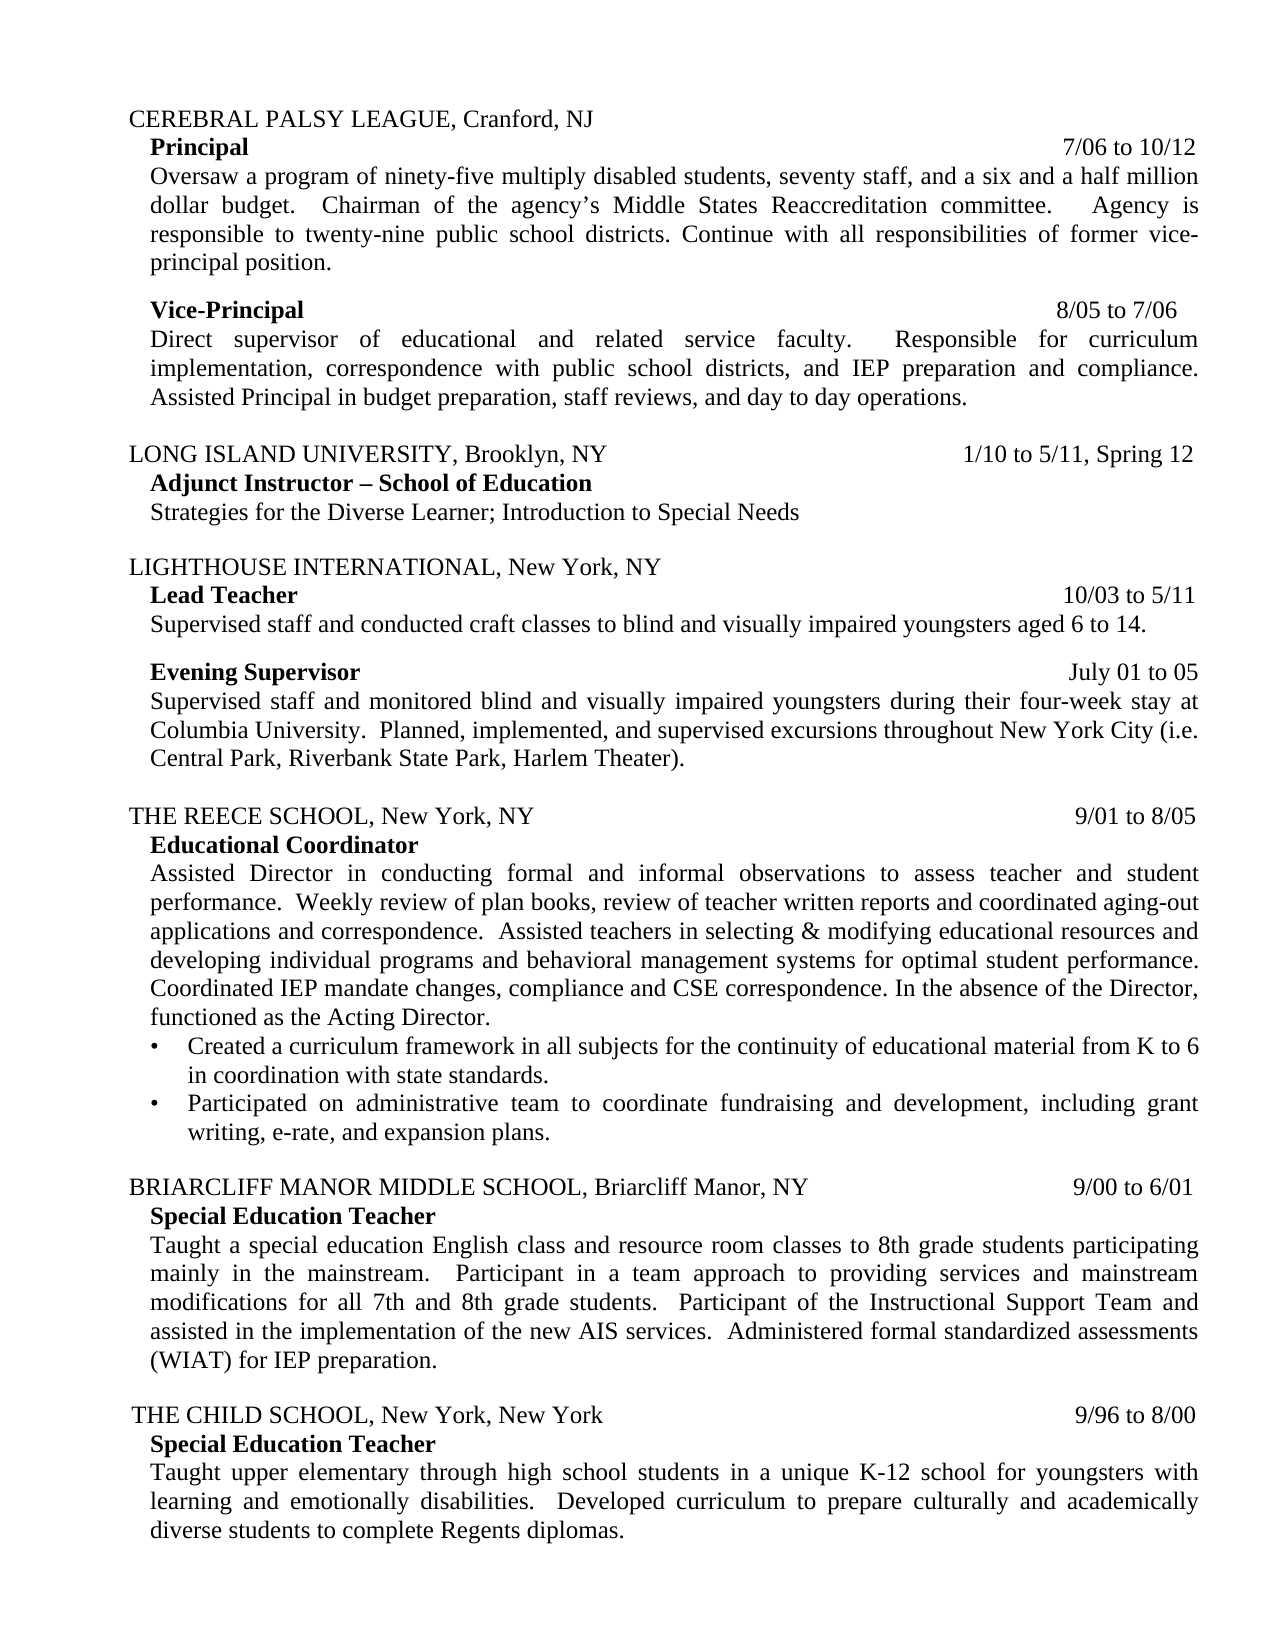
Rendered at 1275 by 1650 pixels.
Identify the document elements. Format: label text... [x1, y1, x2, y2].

text Principal 7/06 to 10/12 [150, 132, 1200, 161]
text THE CHILD SCHOOL, New York, New York 9/96 to 8/00 [75, 1400, 1200, 1429]
text LIGHTHOUSE INTERNATIONAL, New York, NY [128, 552, 1200, 581]
text LONG ISLAND UNIVERSITY, Brooklyn, NY 1/10 to 5/11, Spring 12 [128, 439, 1200, 468]
text THE REECE SCHOOL, New York, NY 9/01 to 8/05 [128, 801, 1200, 830]
text Lead Teacher 10/03 to 5/11 [150, 581, 1200, 609]
text Supervised staff and conducted craft classes to blind and visually impaired youngsters aged 6 to 14. [150, 609, 1200, 638]
text Special Education Teacher [150, 1429, 1200, 1457]
text • Participated on administrative team to coordinate fundraising and development, including grant writing, e-rate, and expansion plans. [150, 1088, 1200, 1146]
text Educational Coordinator [150, 830, 1200, 858]
text Assisted Director in conducting formal and informal observations to assess teacher and student performance. Weekly review of plan books, review of teacher written reports and coordinated aging-out applications and correspondence. Assisted teachers in selecting & modifying educational resources and developing individual programs and behavioral management systems for optimal student performance. Coordinated IEP mandate changes, compliance and CSE correspondence. In the absence of the Director, functioned as the Acting Director. [150, 858, 1200, 1031]
text Oversaw a program of ninety-five multiply disabled students, seventy staff, and a six and a half million dollar budget. Chairman of the agency’s Middle States Reaccreditation committee. Agency is responsible to twenty-nine public school districts. Continue with all responsibilities of former vice-principal position. [150, 161, 1200, 276]
text BRIARCLIFF MANOR MIDDLE SCHOOL, Briarcliff Manor, NY 9/00 to 6/01 [128, 1172, 1200, 1201]
text CEREBRAL PALSY LEAGUE, Cranford, NJ [128, 104, 1200, 132]
text Special Education Teacher [150, 1201, 1200, 1230]
text • Created a curriculum framework in all subjects for the continuity of educational material from K to 6 in coordination with state standards. [150, 1031, 1200, 1088]
text Supervised staff and monitored blind and visually impaired youngsters during their four-week stay at Columbia University. Planned, implemented, and supervised excursions throughout New York City (i.e. Central Park, Riverbank State Park, Harlem Theater). [150, 686, 1200, 772]
text Adjunct Instructor – School of Education [150, 468, 1200, 497]
text Evening Supervisor July 01 to 05 [150, 657, 1200, 686]
text Vice-Principal 8/05 to 7/06 [150, 295, 1200, 324]
text Taught a special education English class and resource room classes to 8th grade students participating mainly in the mainstream. Participant in a team approach to providing services and mainstream modifications for all 7th and 8th grade students. Participant of the Instructional Support Team and assisted in the implementation of the new AIS services. Administered formal standardized assessments (WIAT) for IEP preparation. [150, 1230, 1200, 1373]
text Direct supervisor of educational and related service faculty. Responsible for curriculum implementation, correspondence with public school districts, and IEP preparation and compliance. Assisted Principal in budget preparation, staff reviews, and day to day operations. [150, 324, 1200, 410]
text Strategies for the Diverse Learner; Introduction to Special Needs [128, 497, 1200, 525]
text Taught upper elementary through high school students in a unique K-12 school for youngsters with learning and emotionally disabilities. Developed curriculum to prepare culturally and academically diverse students to complete Regents diplomas. [150, 1457, 1200, 1544]
